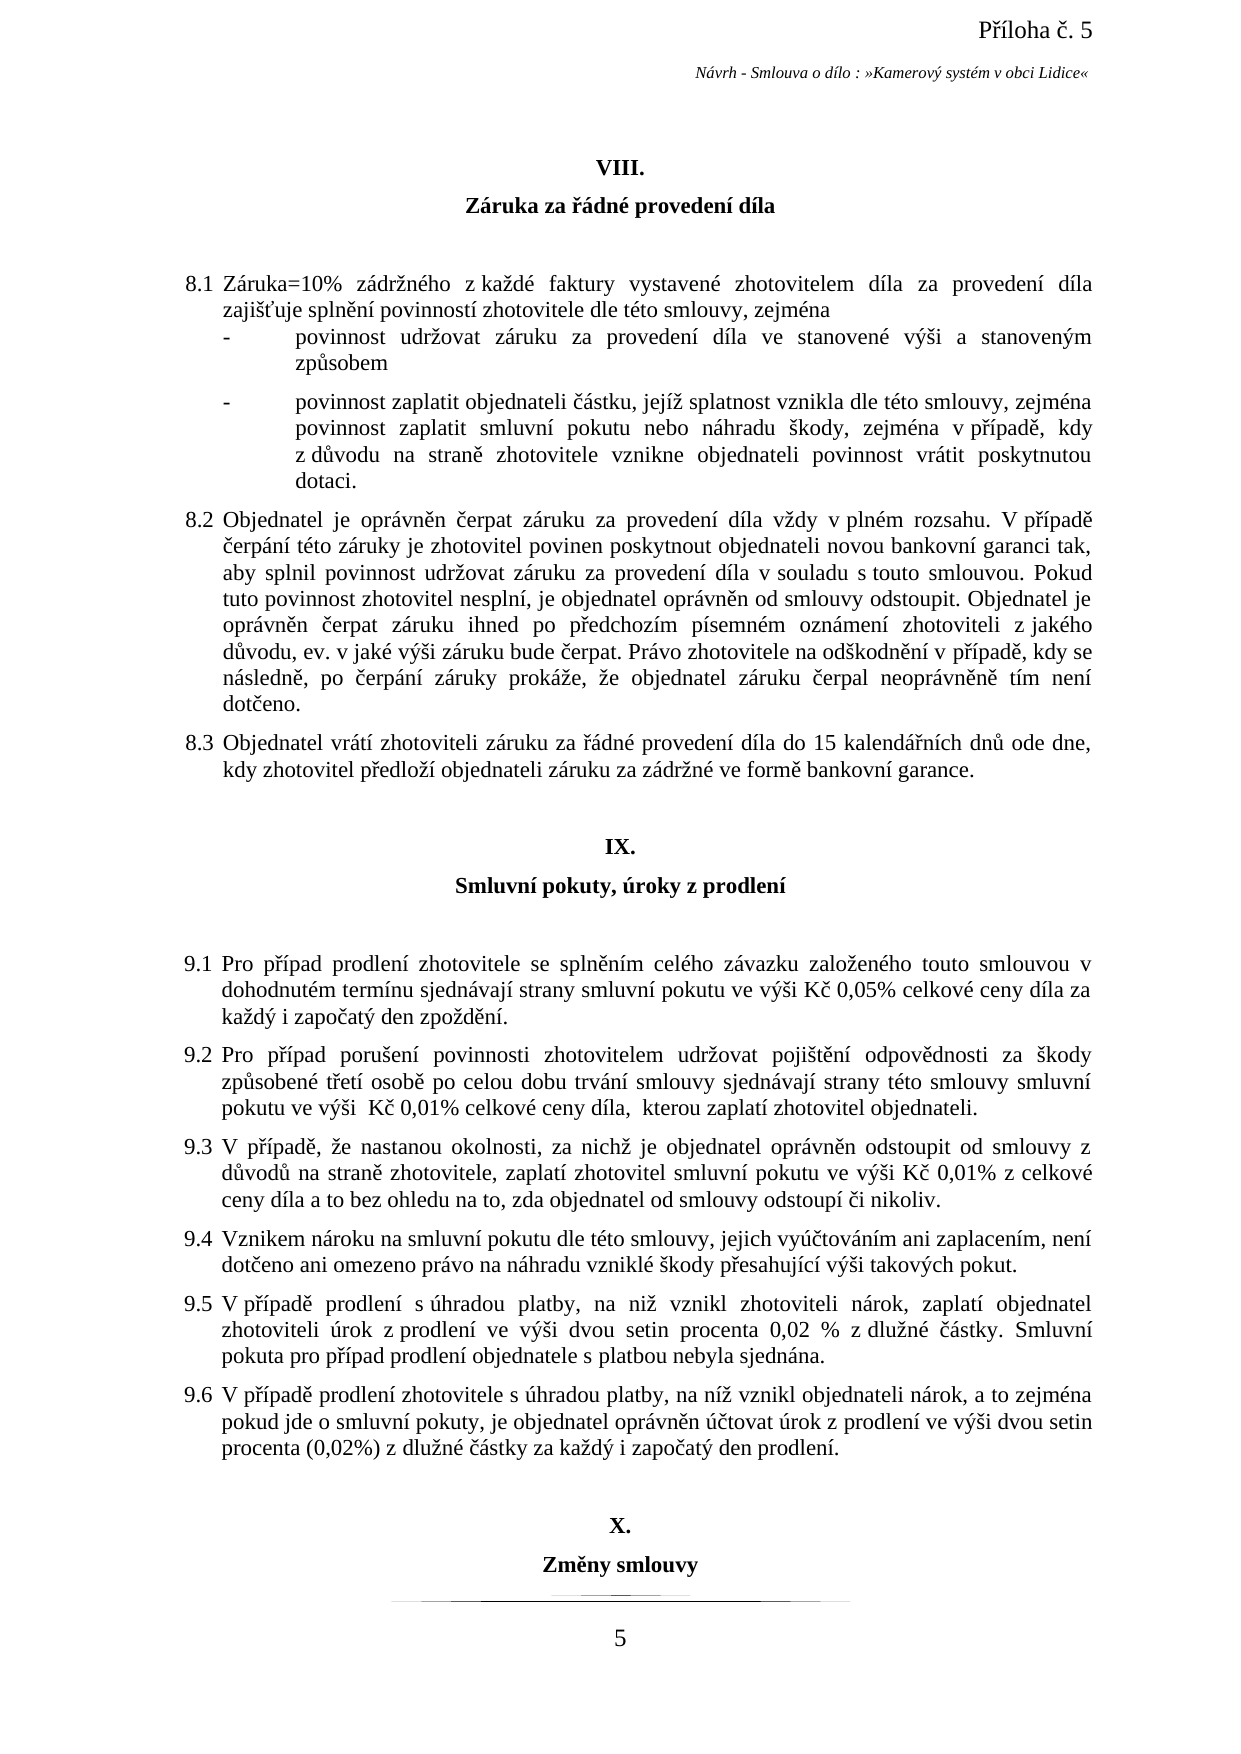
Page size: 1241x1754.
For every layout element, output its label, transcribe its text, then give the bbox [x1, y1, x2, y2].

list Záruka=10% zádržného z každé faktury vystavené zhotovitelem díla za provedení díla zajišťuje splnění povinností zhotovitele dle této smlouvy, zejména [185, 270, 1093, 323]
text VIII. [148, 154, 1093, 180]
list V případě prodlení s úhradou platby, na niž vznikl zhotoviteli nárok, zaplatí objednatel zhotoviteli úrok z prodlení ve výši dvou setin procenta 0,02 % z dlužné částky. Smluvní pokuta pro případ prodlení objednatele s platbou nebyla sjednána. [184, 1290, 1093, 1369]
text X. [148, 1512, 1093, 1538]
text IX. [148, 833, 1093, 860]
list Vznikem nároku na smluvní pokutu dle této smlouvy, jejich vyúčtováním ani zaplacením, není dotčeno ani omezeno právo na náhradu vzniklé škody přesahující výši takových pokut. [184, 1225, 1093, 1277]
text - povinnost zaplatit objednateli částku, jejíž splatnost vznikla dle této smlouvy, zejména povinnost zaplatit smluvní pokutu nebo náhradu škody, zejména v případě, kdy z důvodu na straně zhotovitele vznikne objednateli povinnost vrátit poskytnutou dotaci. [223, 388, 1093, 493]
list V případě prodlení zhotovitele s úhradou platby, na níž vznikl objednateli nárok, a to zejména pokud jde o smluvní pokuty, je objednatel oprávněn účtovat úrok z prodlení ve výši dvou setin procenta (0,02%) z dlužné částky za každý i započatý den prodlení. [184, 1381, 1093, 1461]
list Pro případ prodlení zhotovitele se splněním celého závazku založeného touto smlouvou v dohodnutém termínu sjednávají strany smluvní pokutu ve výši Kč 0,05% celkové ceny díla za každý i započatý den zpoždění. [184, 950, 1093, 1029]
text - povinnost udržovat záruku za provedení díla ve stanovené výši a stanoveným způsobem [223, 323, 1093, 376]
list Objednatel vrátí zhotoviteli záruku za řádné provedení díla do 15 kalendářních dnů ode dne, kdy zhotovitel předloží objednateli záruku za zádržné ve formě bankovní garance. [185, 729, 1093, 782]
list V případě, že nastanou okolnosti, za nichž je objednatel oprávněn odstoupit od smlouvy z důvodů na straně zhotovitele, zaplatí zhotovitel smluvní pokutu ve výši Kč 0,01% z celkové ceny díla a to bez ohledu na to, zda objednatel od smlouvy odstoupí či nikoliv. [184, 1133, 1093, 1212]
text Smluvní pokuty, úroky z prodlení [148, 872, 1093, 899]
list Objednatel je oprávněn čerpat záruku za provedení díla vždy v plném rozsahu. V případě čerpání této záruky je zhotovitel povinen poskytnout objednateli novou bankovní garanci tak, aby splnil povinnost udržovat záruku za provedení díla v souladu s touto smlouvou. Pokud tuto povinnost zhotovitel nesplní, je objednatel oprávněn od smlouvy odstoupit. Objednatel je oprávněn čerpat záruku ihned po předchozím písemném oznámení zhotoviteli z jakého důvodu, ev. v jaké výši záruku bude čerpat. Právo zhotovitele na odškodnění v případě, kdy se následně, po čerpání záruky prokáže, že objednatel záruku čerpal neoprávněně tím není dotčeno. [185, 506, 1093, 717]
list Pro případ porušení povinnosti zhotovitelem udržovat pojištění odpovědnosti za škody způsobené třetí osobě po celou dobu trvání smlouvy sjednávají strany této smlouvy smluvní pokutu ve výši Kč 0,01% celkové ceny díla, kterou zaplatí zhotovitel objednateli. [184, 1042, 1093, 1121]
text Záruka za řádné provedení díla [148, 192, 1093, 219]
text Změny smlouvy [148, 1551, 1093, 1577]
